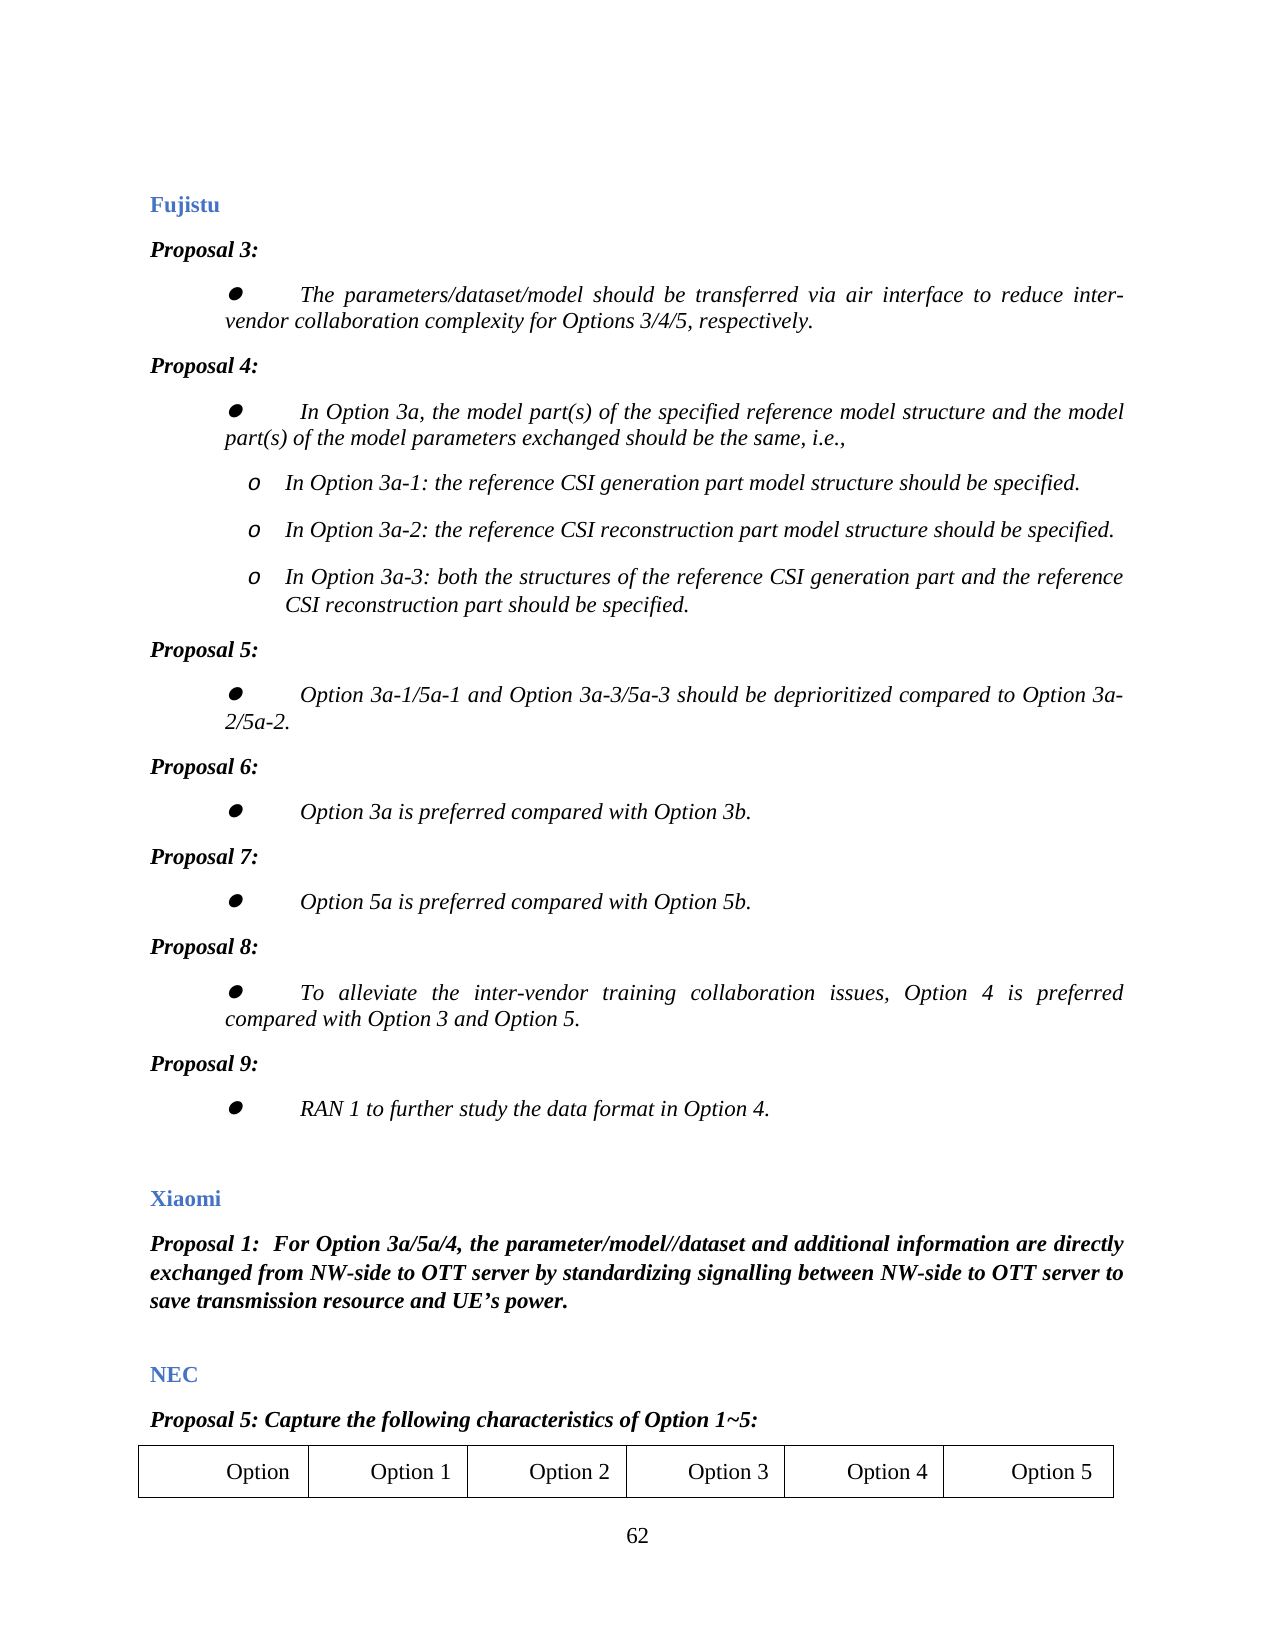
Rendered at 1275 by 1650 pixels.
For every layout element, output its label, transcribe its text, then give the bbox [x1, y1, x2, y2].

list Option 3a-1/5a-1 and Option 3a-3/5a-3 should be deprioritized compared to Option 3a-2/5a-2. [225, 682, 1125, 734]
list In Option 3a-1: the reference CSI generation part model structure should be specified. [247, 469, 1125, 497]
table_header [139, 1446, 308, 1497]
table_header Option 4 [785, 1446, 943, 1497]
text Proposal 8: [150, 933, 1125, 960]
table_header Option 3 [627, 1446, 784, 1497]
list Option 3a is preferred compared with Option 3b. [225, 798, 1125, 824]
text Fujistu [150, 191, 1125, 217]
list The parameters/dataset/model should be transferred via air interface to reduce inter-vendor collaboration complexity for Options 3/4/5, respectively. [225, 281, 1125, 334]
text Xiaomi [150, 1185, 1125, 1212]
list To alleviate the inter-vendor training collaboration issues, Option 4 is preferred compared with Option 3 and Option 5. [225, 978, 1125, 1031]
text Proposal 7: [150, 843, 1125, 869]
list In Option 3a-3: both the structures of the reference CSI generation part and the reference CSI reconstruction part should be specified. [247, 563, 1125, 618]
table_header Option 1 [309, 1446, 467, 1497]
text Proposal 9: [150, 1050, 1125, 1076]
text Proposal 4: [150, 353, 1125, 379]
table_header Option 2 [468, 1446, 626, 1497]
text Proposal 6: [150, 753, 1125, 779]
text Proposal 5: Capture the following characteristics of Option 1~5: [150, 1406, 1125, 1432]
text Proposal 5: [150, 636, 1125, 663]
list In Option 3a-2: the reference CSI reconstruction part model structure should be specified. [247, 516, 1125, 544]
list In Option 3a, the model part(s) of the specified reference model structure and the model part(s) of the model parameters exchanged should be the same, i.e., [225, 398, 1125, 450]
list RAN 1 to further study the data format in Option 4. [225, 1095, 1125, 1121]
list Option 5a is preferred compared with Option 5b. [225, 888, 1125, 915]
text Proposal 3: [150, 236, 1125, 262]
text NEC [150, 1361, 1125, 1387]
table_header Option 5 [944, 1446, 1113, 1497]
text Proposal 1: For Option 3a/5a/4, the parameter/model//dataset and additional information are directly exchanged from NW-side to OTT server by standardizing signalling between NW-side to OTT server to save transmission resource and UE’s power. [150, 1230, 1125, 1314]
